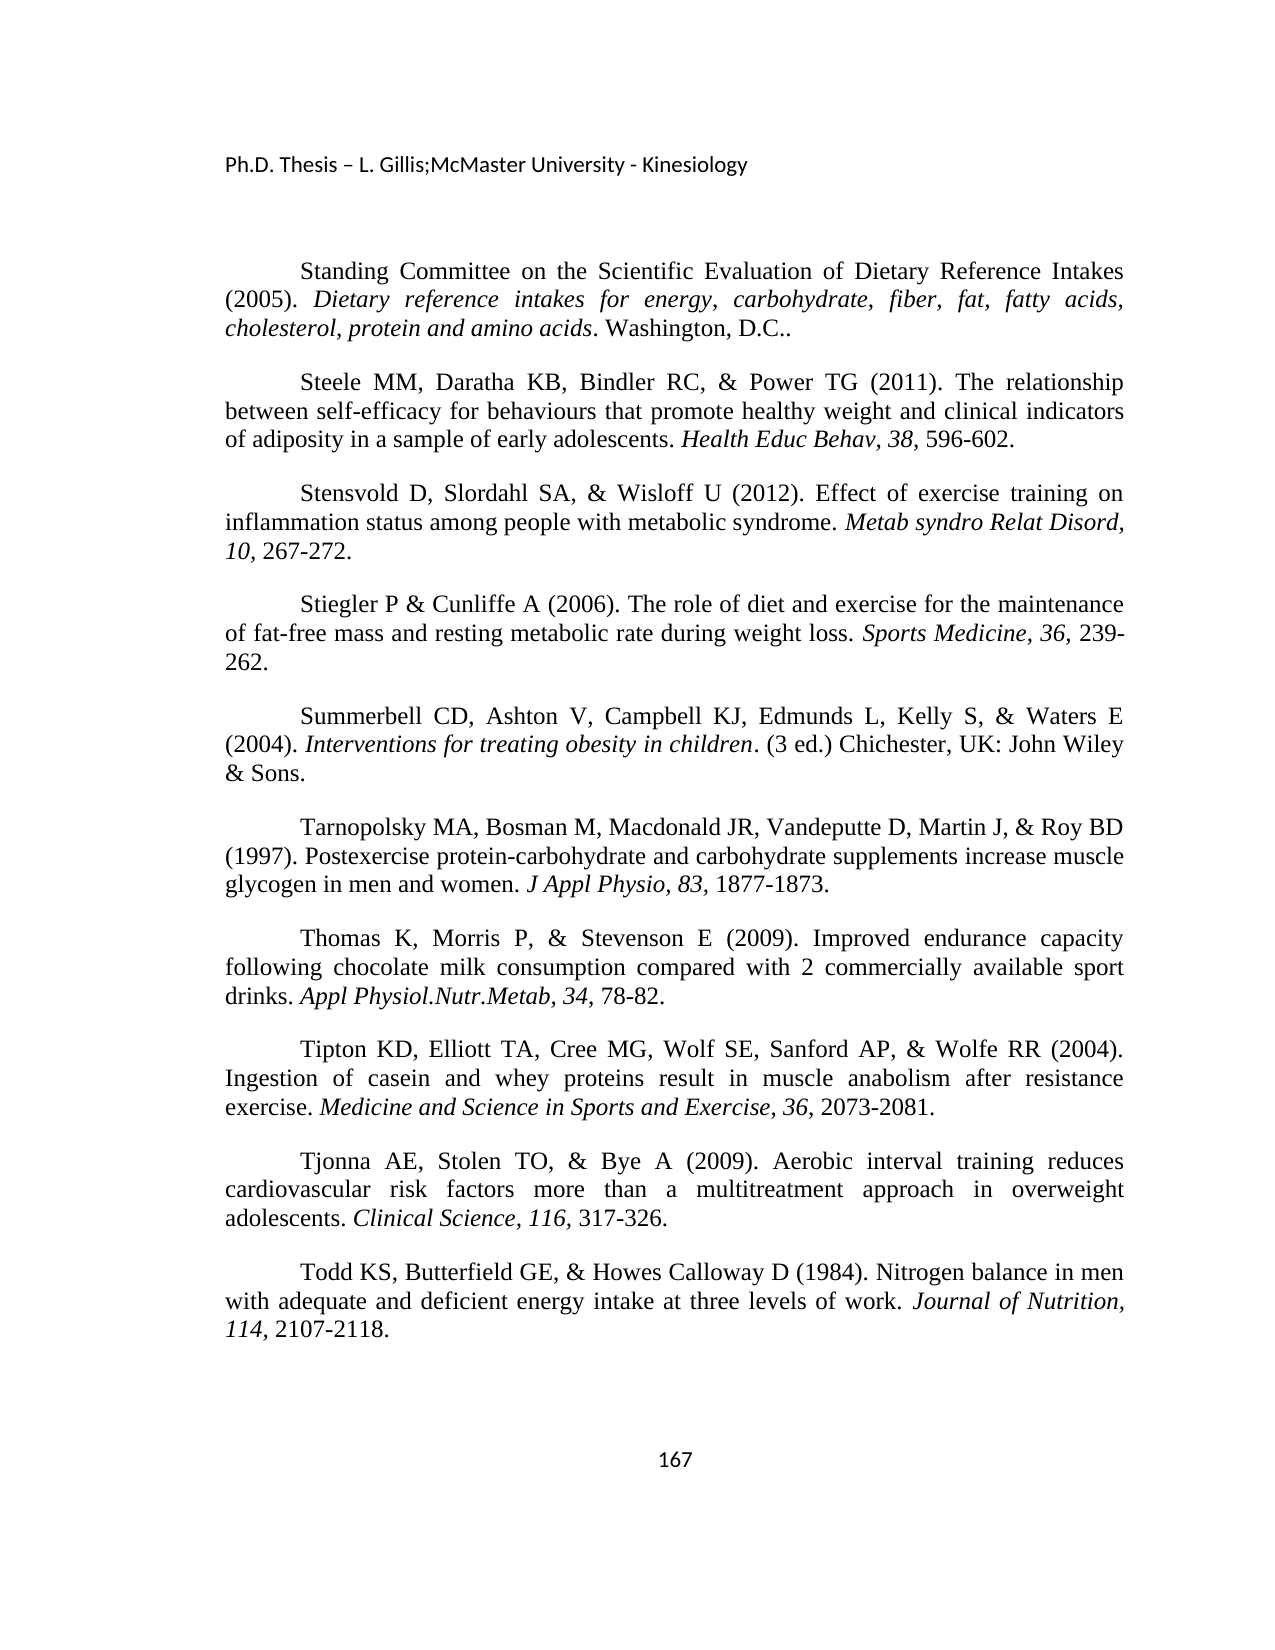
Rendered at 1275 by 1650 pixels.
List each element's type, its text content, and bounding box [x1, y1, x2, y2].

text Tjonna AE, Stolen TO, & Bye A (2009). Aerobic interval training reduces cardiovascular risk factors more than a multitreatment approach in overweight adolescents. Clinical Science, 116, 317-326. [225, 1146, 1125, 1232]
text Steele MM, Daratha KB, Bindler RC, & Power TG (2011). The relationship between self-efficacy for behaviours that promote healthy weight and clinical indicators of adiposity in a sample of early adolescents. Health Educ Behav, 38, 596-602. [225, 367, 1125, 453]
text Stiegler P & Cunliffe A (2006). The role of diet and exercise for the maintenance of fat-free mass and resting metabolic rate during weight loss. Sports Medicine, 36, 239-262. [225, 589, 1125, 676]
text Summerbell CD, Ashton V, Campbell KJ, Edmunds L, Kelly S, & Waters E (2004). Interventions for treating obesity in children. (3 ed.) Chichester, UK: John Wiley & Sons. [225, 701, 1125, 787]
text Stensvold D, Slordahl SA, & Wisloff U (2012). Effect of exercise training on inflammation status among people with metabolic syndrome. Metab syndro Relat Disord, 10, 267-272. [225, 478, 1125, 564]
text Thomas K, Morris P, & Stevenson E (2009). Improved endurance capacity following chocolate milk consumption compared with 2 commercially available sport drinks. Appl Physiol.Nutr.Metab, 34, 78-82. [225, 923, 1125, 1009]
text Tarnopolsky MA, Bosman M, Macdonald JR, Vandeputte D, Martin J, & Roy BD (1997). Postexercise protein-carbohydrate and carbohydrate supplements increase muscle glycogen in men and women. J Appl Physio, 83, 1877-1873. [225, 812, 1125, 898]
text Tipton KD, Elliott TA, Cree MG, Wolf SE, Sanford AP, & Wolfe RR (2004). Ingestion of casein and whey proteins result in muscle anabolism after resistance exercise. Medicine and Science in Sports and Exercise, 36, 2073-2081. [225, 1034, 1125, 1121]
text Standing Committee on the Scientific Evaluation of Dietary Reference Intakes (2005). Dietary reference intakes for energy, carbohydrate, fiber, fat, fatty acids, cholesterol, protein and amino acids. Washington, D.C.. [225, 256, 1125, 342]
text Todd KS, Butterfield GE, & Howes Calloway D (1984). Nitrogen balance in men with adequate and deficient energy intake at three levels of work. Journal of Nutrition, 114, 2107-2118. [225, 1257, 1125, 1343]
